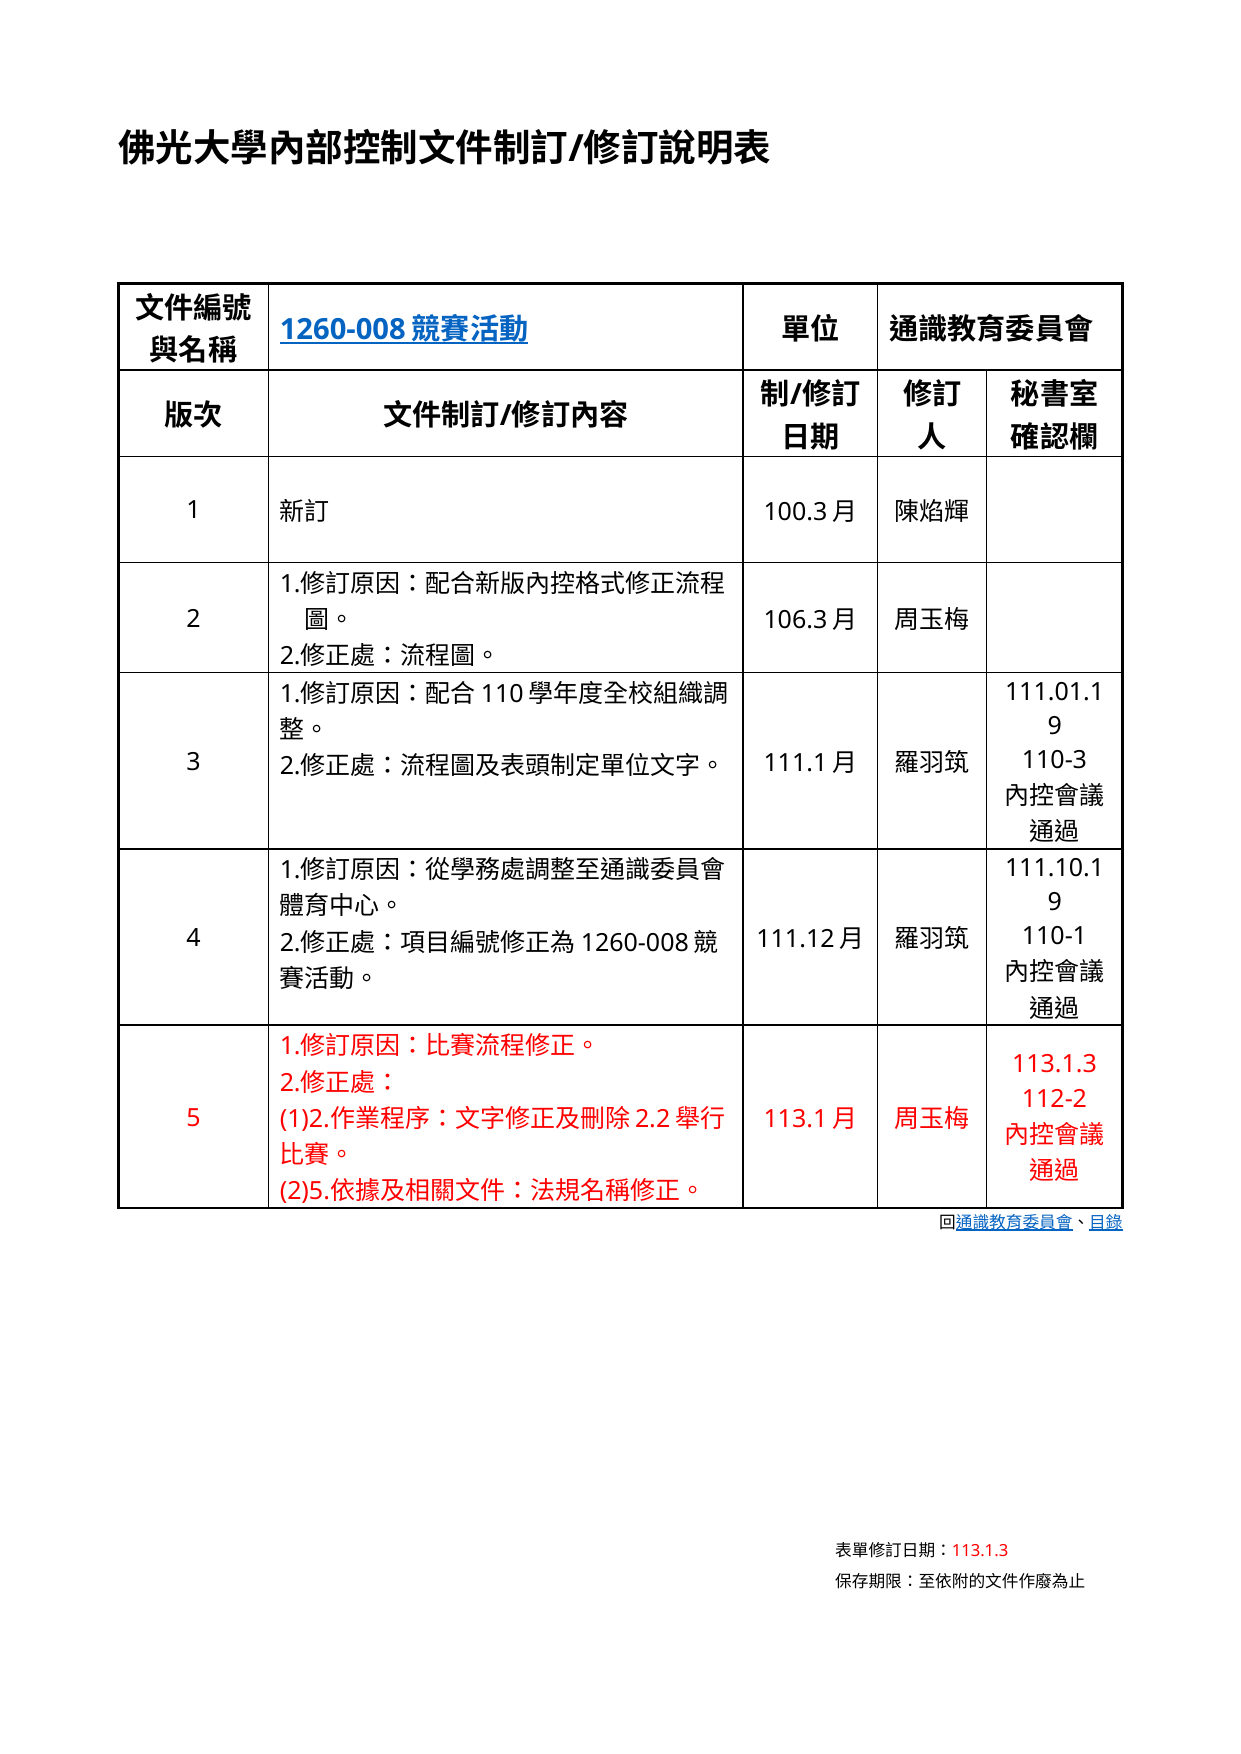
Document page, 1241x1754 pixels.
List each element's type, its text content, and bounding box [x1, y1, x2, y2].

table_cell 111.10.19 110-1 內控會議通過 [987, 850, 1121, 1024]
table_cell 3 [120, 673, 268, 848]
table_cell 111.12月 [744, 850, 877, 1024]
table_cell 113.1月 [744, 1026, 877, 1207]
table_cell 羅羽筑 [878, 850, 986, 1024]
table_cell 106.3月 [744, 563, 877, 672]
table_cell 1.修訂原因：比賽流程修正。 2.修正處： (1)2.作業程序：文字修正及刪除2.2舉行比賽。 (2)5.依據及相關文件：法規名稱修正。 [269, 1026, 742, 1207]
text 回通識教育委員會、目錄 [118, 1209, 1122, 1233]
table_cell 文件制訂/修訂內容 [269, 371, 742, 456]
table_cell 1.修訂原因：配合新版內控格式修正流程圖。 2.修正處：流程圖。 [269, 563, 742, 672]
table_cell 100.3月 [744, 457, 877, 561]
table_cell 1.修訂原因：配合110學年度全校組織調整。 2.修正處：流程圖及表頭制定單位文字。 [269, 673, 742, 848]
table_header 文件編號與名稱 [120, 285, 268, 369]
table_cell 111.1月 [744, 673, 877, 848]
table_cell 2 [120, 563, 268, 672]
table_cell 1 [120, 457, 268, 561]
table_cell 4 [120, 850, 268, 1024]
table_cell 新訂 [269, 457, 742, 561]
table_cell 5 [120, 1026, 268, 1207]
table_cell 周玉梅 [878, 1026, 986, 1207]
table_header 1260-008競賽活動 [269, 285, 742, 369]
table_cell [987, 563, 1121, 672]
table_cell 羅羽筑 [878, 673, 986, 848]
table_header 單位 [744, 285, 877, 369]
table_cell 版次 [120, 371, 268, 456]
table_cell [987, 457, 1121, 561]
table_cell 1.修訂原因：從學務處調整至通識委員會體育中心。 2.修正處：項目編號修正為1260-008競賽活動。 [269, 850, 742, 1024]
table_cell 修訂人 [878, 371, 986, 456]
table_cell 113.1.3 112-2 內控會議通過 [987, 1026, 1121, 1207]
table_cell 秘書室確認欄 [987, 371, 1121, 456]
table_header 通識教育委員會 [878, 285, 1121, 369]
table_cell 陳焰輝 [878, 457, 986, 561]
table_cell 周玉梅 [878, 563, 986, 672]
subtitle 佛光大學內部控制文件制訂/修訂說明表 [118, 118, 1122, 173]
table_cell 制/修訂日期 [744, 371, 877, 456]
table_cell 111.01.19 110-3 內控會議通過 [987, 673, 1121, 848]
